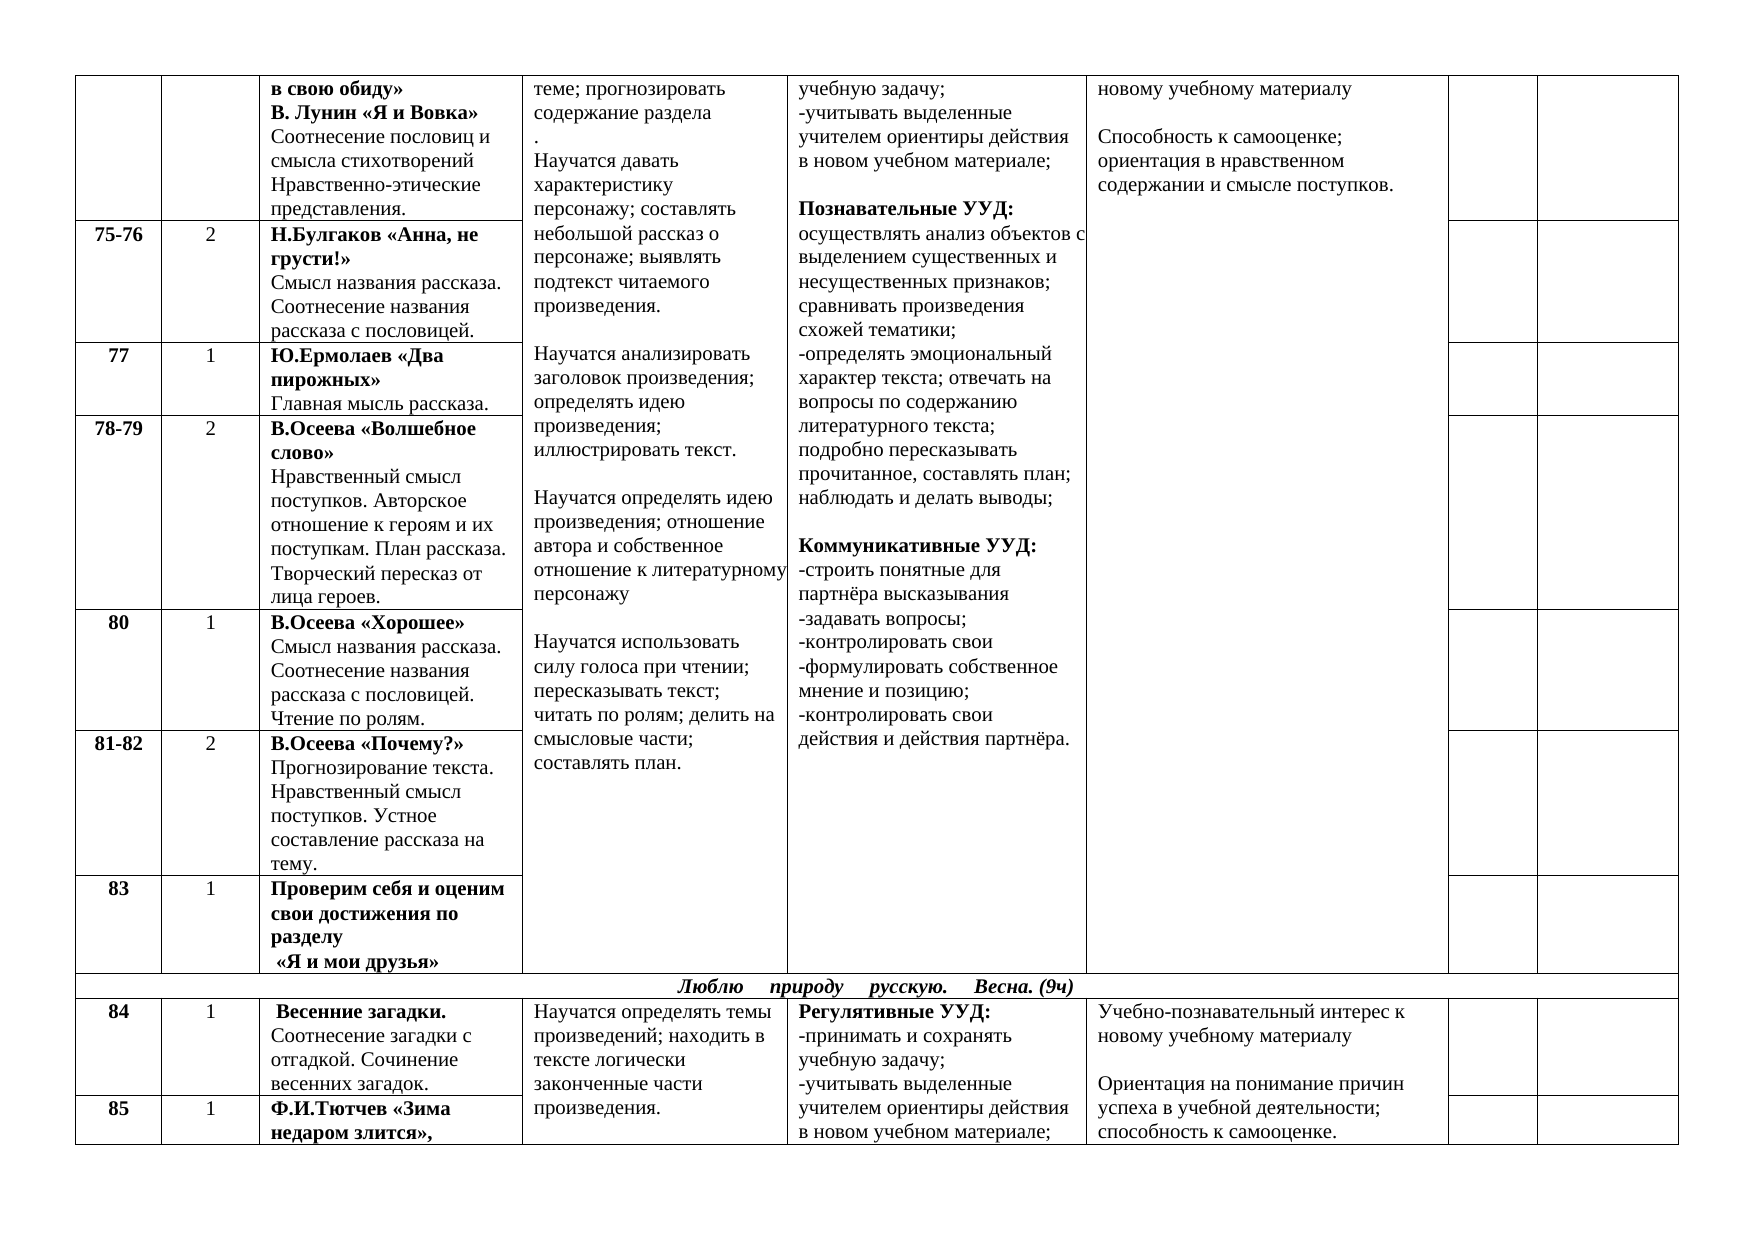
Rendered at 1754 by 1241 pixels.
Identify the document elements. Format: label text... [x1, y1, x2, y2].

table_cell 1 [162, 343, 259, 415]
table_cell Проверим себя и оценим свои достижения по разделу «Я и мои друзья» [260, 876, 522, 973]
table_cell 78-79 [76, 416, 161, 608]
table_cell [1538, 1096, 1678, 1144]
table_cell 1 [162, 876, 259, 973]
table_cell 74 [76, 76, 161, 220]
table_cell [1449, 221, 1537, 342]
table_cell 80 [76, 610, 161, 730]
table_cell Регулятивные УУД: -принимать и сохранять учебную задачу; -учитывать выделенные учителем ориентиры действия в новом учебном материале; Познавательные УУД: -учиться основам смыслового чтения художественных текстов; строить речевое высказывание в устной и письменной форме; осуществлять анализ с выделением существенных и несущественных признаков; Коммуникативные УУД: строить понятные для партнёра высказывания -задавать вопросы; -контролировать свои формулировать собственное мнение и позицию; -контролировать свои действия и действия партнёра. [788, 999, 1086, 1144]
table_cell Люблю природу русскую. Весна. (9ч) [76, 974, 1678, 998]
table_cell В.Осеева «Хорошее» Смысл названия рассказа. Соотнесение названия рассказа с пословицей. Чтение по ролям. [260, 610, 522, 730]
table_cell [1538, 876, 1678, 973]
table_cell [788, 76, 1086, 973]
table_cell Научатся определять темы произведений; находить в тексте логически законченные части произведения. Научатся осознанно читать художественный текст; оценивать события, героев произведения; анализировать стихотворный текст. Научатся определять тему и главную мысль произведения; выделять в тексте главное и второстепенное; ставить вопросы к прочитанному. Научатся определять идею произведения; анализировать заголовок произведения; выделять в тексте главное и второстепенное Научатся понимать настроение лирического героя; читать осознанно, выразительно. [523, 999, 787, 1144]
table_cell Ю.Ермолаев «Два пирожных» Главная мысль рассказа. [260, 343, 522, 415]
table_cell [260, 1096, 522, 1144]
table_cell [260, 76, 522, 220]
table_cell [1538, 999, 1678, 1095]
table_cell 81-82 [76, 731, 161, 875]
table_cell [1538, 221, 1678, 342]
table_cell Учебно-познавательный интерес к новому учебному материалу Ориентация на понимание причин успеха в учебной деятельности; способность к самооценке. ориентация в нравственном содержании и смысле поступков как собственных, так и окружающих людей. [1087, 999, 1448, 1144]
table_cell Н.Булгаков «Анна, не грусти!» Смысл названия рассказа. Соотнесение названия рассказа с пословицей. [260, 221, 522, 342]
table_cell [1449, 343, 1537, 415]
table_cell 2 [162, 416, 259, 608]
table_cell 1 [162, 999, 259, 1095]
table_cell [1538, 76, 1678, 220]
table_cell 1 [162, 610, 259, 730]
table_cell В.Осеева «Почему?» Прогнозирование текста. Нравственный смысл поступков. Устное составление рассказа на тему. [260, 731, 522, 875]
table_cell 77 [76, 343, 161, 415]
table_cell [1538, 416, 1678, 608]
table_cell [1449, 999, 1537, 1095]
table_cell 85 [76, 1096, 161, 1144]
table_cell Весенние загадки. Соотнесение загадки с отгадкой. Сочинение весенних загадок. [260, 999, 522, 1095]
table_cell [1449, 876, 1537, 973]
table_cell 75-76 [76, 221, 161, 342]
table_cell [1538, 343, 1678, 415]
table_cell 2 [162, 731, 259, 875]
table_cell 84 [76, 999, 161, 1095]
table_cell [1449, 416, 1537, 608]
table_cell [1538, 731, 1678, 875]
table_cell 2 [162, 221, 259, 342]
table_cell 83 [76, 876, 161, 973]
table_cell [1449, 1096, 1537, 1144]
table_cell В.Осеева «Волшебное слово» Нравственный смысл поступков. Авторское отношение к героям и их поступкам. План рассказа. Творческий пересказ от лица героев. [260, 416, 522, 608]
table_cell 1 [162, 1096, 259, 1144]
table_cell [1449, 731, 1537, 875]
table_cell [1449, 610, 1537, 730]
table_cell [1449, 76, 1537, 220]
table_cell [1538, 610, 1678, 730]
table_cell 1 [162, 76, 259, 220]
